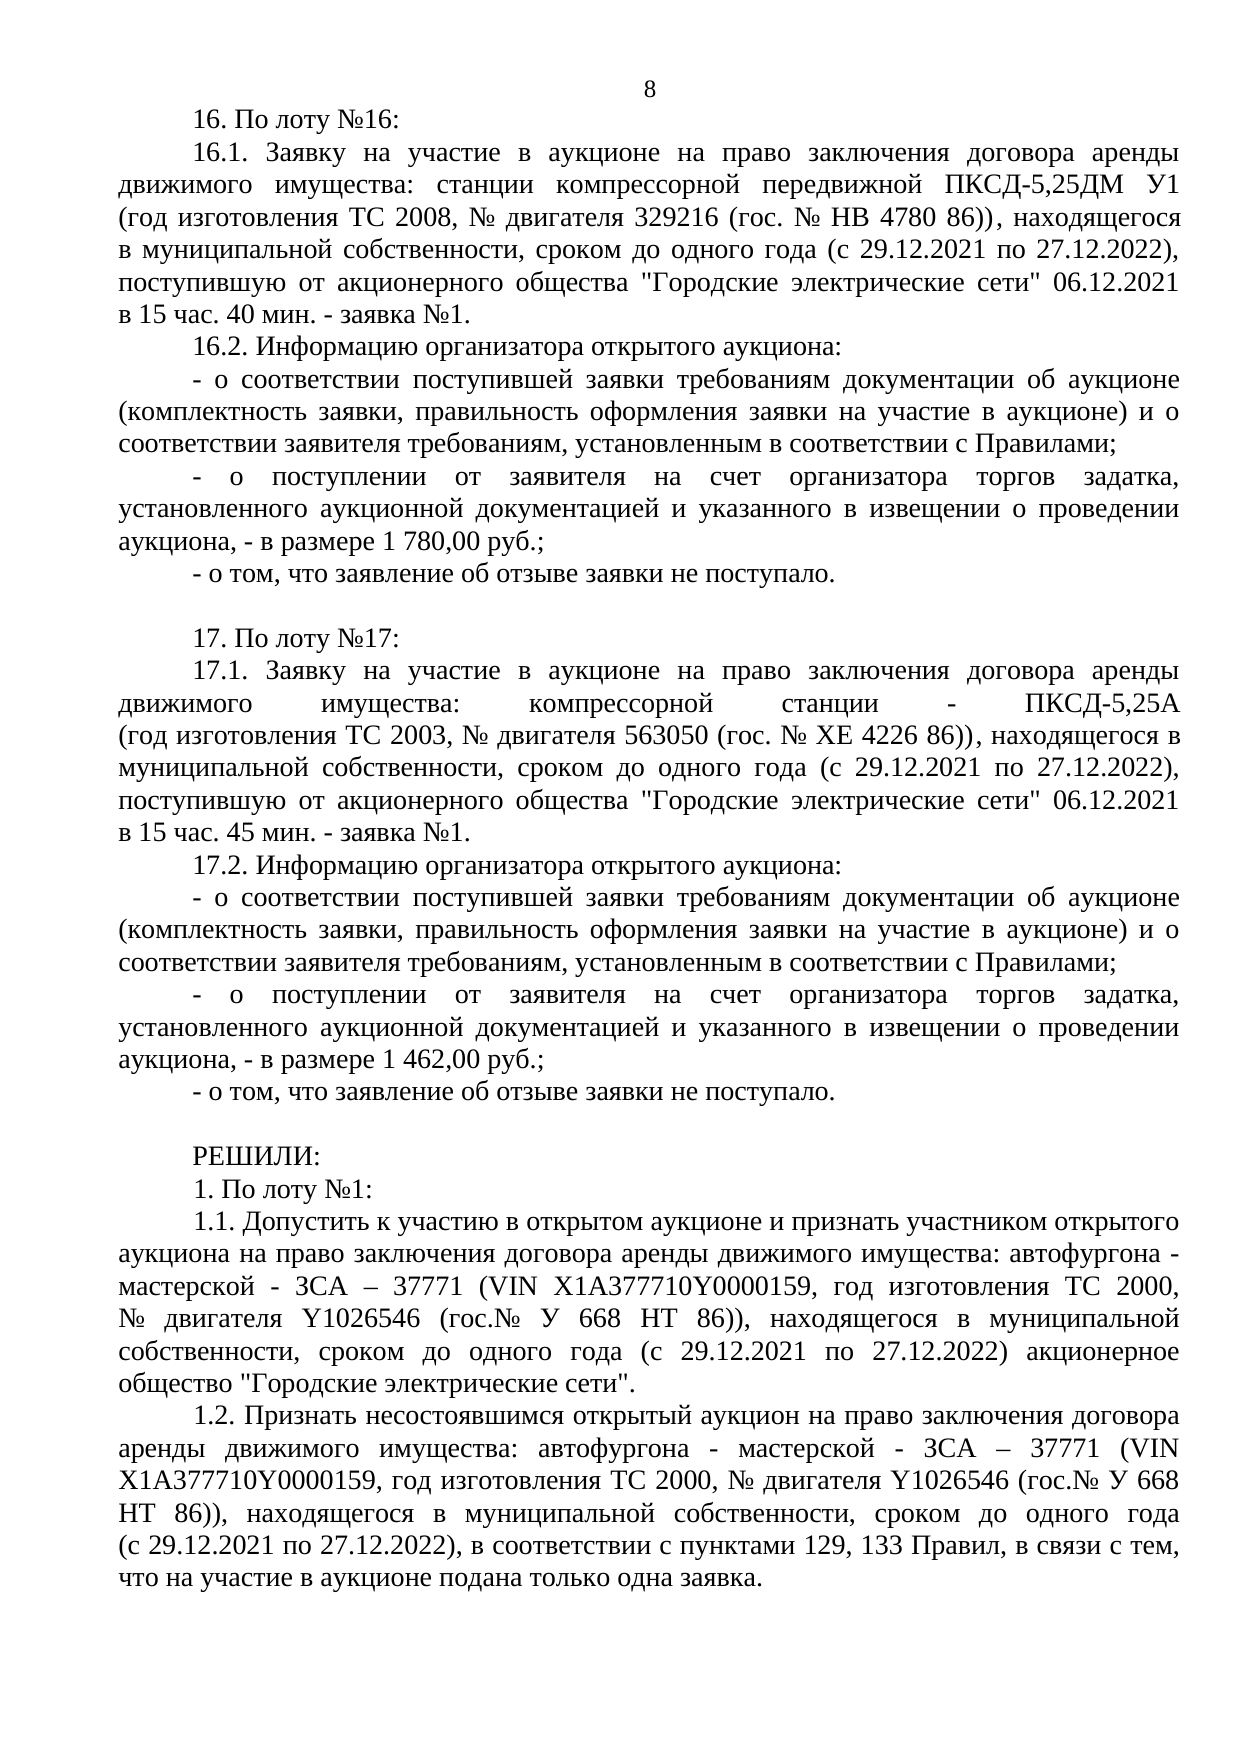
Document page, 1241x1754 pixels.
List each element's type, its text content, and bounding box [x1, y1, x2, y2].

text - о поступлении от заявителя на счет организатора торгов задатка, установленного аукционной документацией и указанного в извещении о проведении аукциона, - в размере 1 462,00 руб.; [118, 977, 1181, 1074]
text - о том, что заявление об отзыве заявки не поступало. [118, 1074, 1181, 1107]
text 17.1. Заявку на участие в аукционе на право заключения договора аренды движимого имущества: компрессорной станции - ПКСД-5,25А (год изготовления ТС 2003, № двигателя 563050 (гос. № ХЕ 4226 86)), находящегося в муниципальной собственности, сроком до одного года (с 29.12.2021 по 27.12.2022), поступившую от акционерного общества "Городские электрические сети" 06.12.2021 в 15 час. 45 мин. - заявка №1. [118, 653, 1181, 848]
text - о том, что заявление об отзыве заявки не поступало. [118, 556, 1181, 588]
text 1. По лоту №1: [118, 1172, 1181, 1204]
text 16. По лоту №16: [118, 103, 1181, 135]
text 16.2. Информацию организатора открытого аукциона: [118, 329, 1181, 362]
text - о поступлении от заявителя на счет организатора торгов задатка, установленного аукционной документацией и указанного в извещении о проведении аукциона, - в размере 1 780,00 руб.; [118, 459, 1181, 556]
text 17.2. Информацию организатора открытого аукциона: [118, 848, 1181, 880]
text 1.2. Признать несостоявшимся открытый аукцион на право заключения договора аренды движимого имущества: автофургона - мастерской - ЗСА – 37771 (VIN Х1А377710Y0000159, год изготовления ТС 2000, № двигателя Y1026546 (гос.№ У 668 НТ 86)), находящегося в муниципальной собственности, сроком до одного года (с 29.12.2021 по 27.12.2022), в соответствии с пунктами 129, 133 Правил, в связи с тем, что на участие в аукционе подана только одна заявка. [118, 1398, 1181, 1593]
text Решили: [118, 1139, 1181, 1172]
text 17. По лоту №17: [118, 621, 1181, 653]
text 1.1. Допустить к участию в открытом аукционе и признать участником открытого аукциона на право заключения договора аренды движимого имущества: автофургона - мастерской - ЗСА – 37771 (VIN Х1А377710Y0000159, год изготовления ТС 2000, № двигателя Y1026546 (гос.№ У 668 НТ 86)), находящегося в муниципальной собственности, сроком до одного года (с 29.12.2021 по 27.12.2022) акционерное общество "Городские электрические сети". [118, 1204, 1181, 1398]
text 16.1. Заявку на участие в аукционе на право заключения договора аренды движимого имущества: станции компрессорной передвижной ПКСД-5,25ДМ У1 (год изготовления ТС 2008, № двигателя 329216 (гос. № НВ 4780 86)), находящегося в муниципальной собственности, сроком до одного года (с 29.12.2021 по 27.12.2022), поступившую от акционерного общества "Городские электрические сети" 06.12.2021 в 15 час. 40 мин. - заявка №1. [118, 135, 1181, 329]
